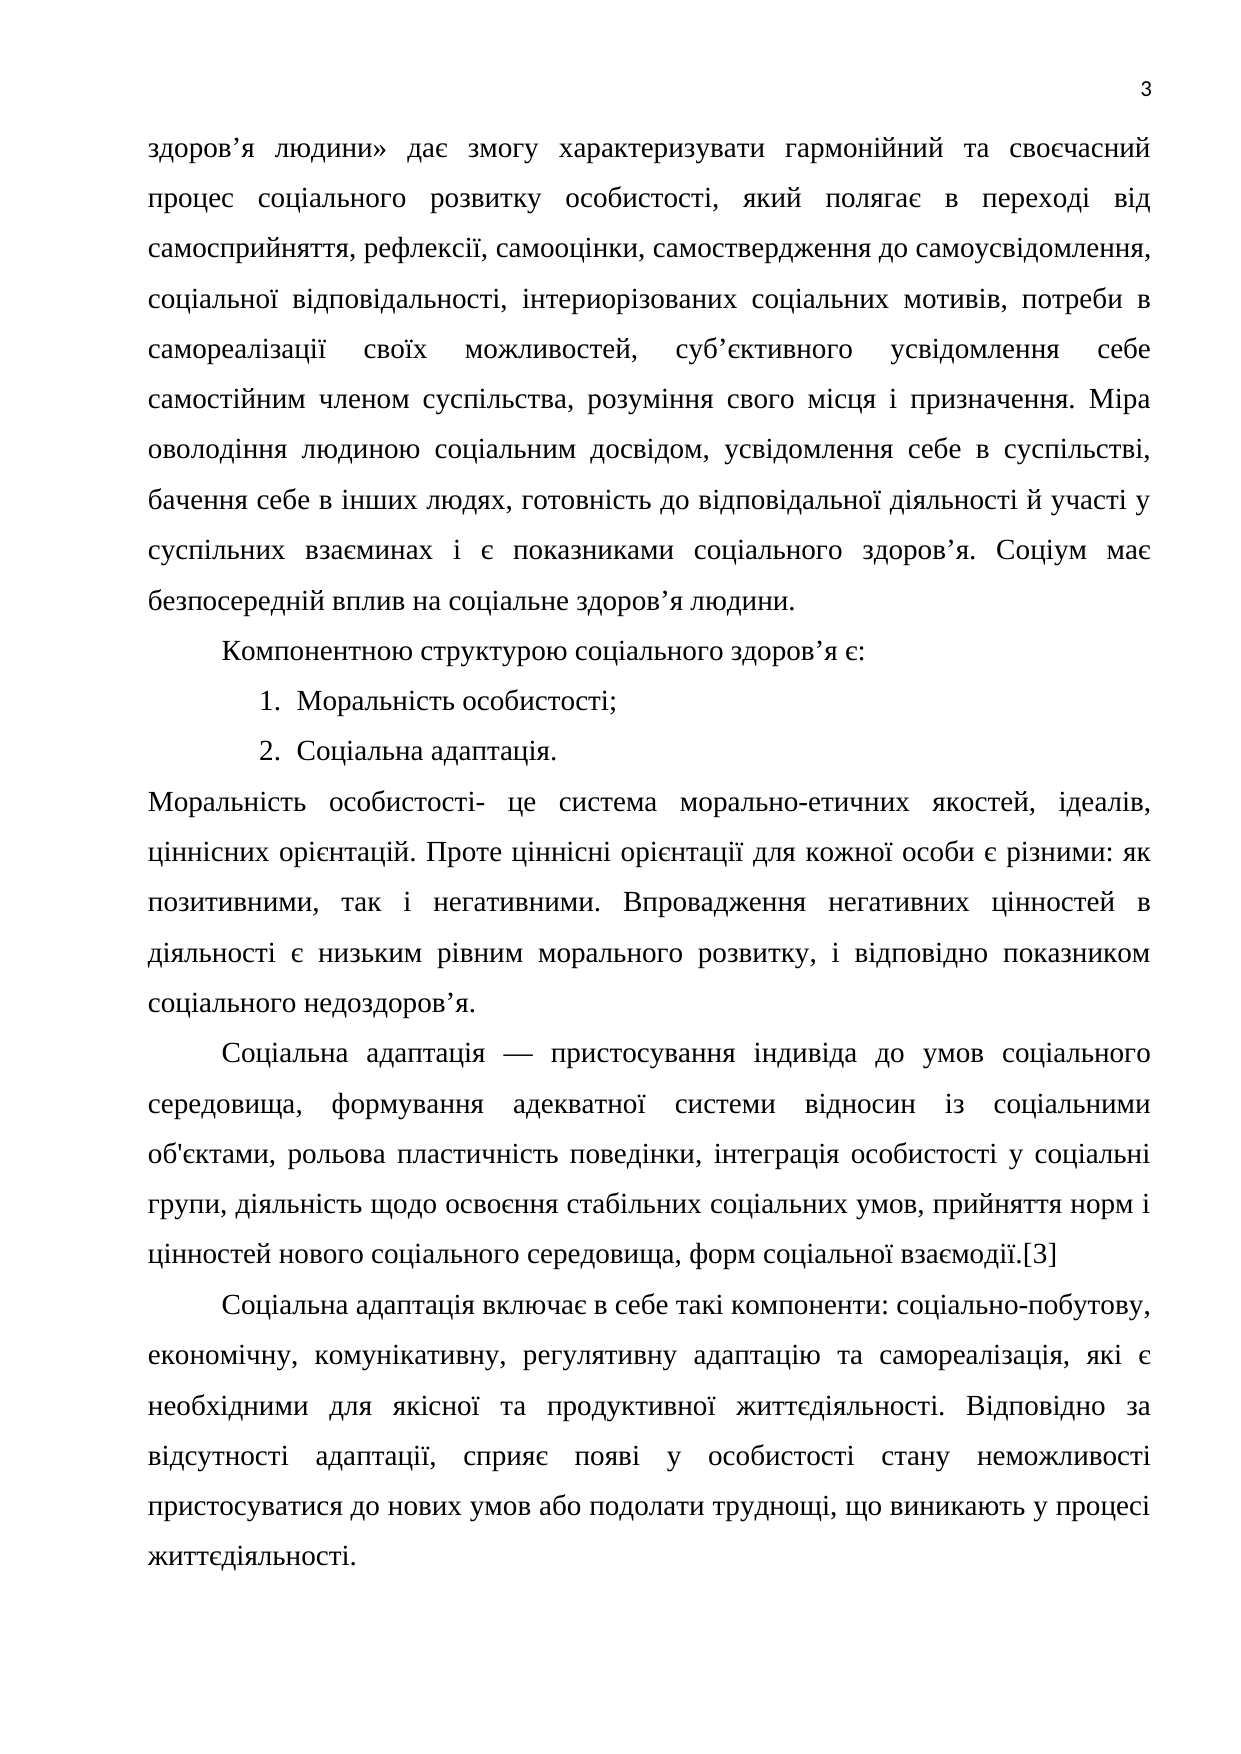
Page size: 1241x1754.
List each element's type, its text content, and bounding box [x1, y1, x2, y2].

list Моральність особистості; [259, 683, 1152, 717]
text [148, 130, 1152, 616]
text Соціальна адаптація — пристосування індивіда до умов соціального середовища, формування адекватної системи відносин із соціальними об'єктами, рольова пластичність поведінки, інтеграція особистості у соціальні групи, діяльність щодо освоєння стабільних соціальних умов, прийняття норм і цінностей нового соціального середовища, форм соціальної взаємодії.[3] [148, 1035, 1152, 1270]
list Соціальна адаптація. [259, 733, 1152, 767]
text Моральність особистості- це система морально-етичних якостей, ідеалів, ціннісних орієнтацій. Проте ціннісні орієнтації для кожної особи є різними: як позитивними, так і негативними. Впровадження негативних цінностей в діяльності є низьким рівним морального розвитку, і відповідно показником соціального недоздоров’я. [148, 784, 1152, 1019]
text Соціальна адаптація включає в себе такі компоненти: соціально-побутову, економічну, комунікативну, регулятивну адаптацію та самореалізація, які є необхідними для якісної та продуктивної життєдіяльності. Відповідно за відсутності адаптації, сприяє появі у особистості стану неможливості пристосуватися до нових умов або подолати труднощі, що виникають у процесі життєдіяльності. [148, 1287, 1152, 1572]
text Компонентною структурою соціального здоров’я є: [148, 633, 1152, 666]
